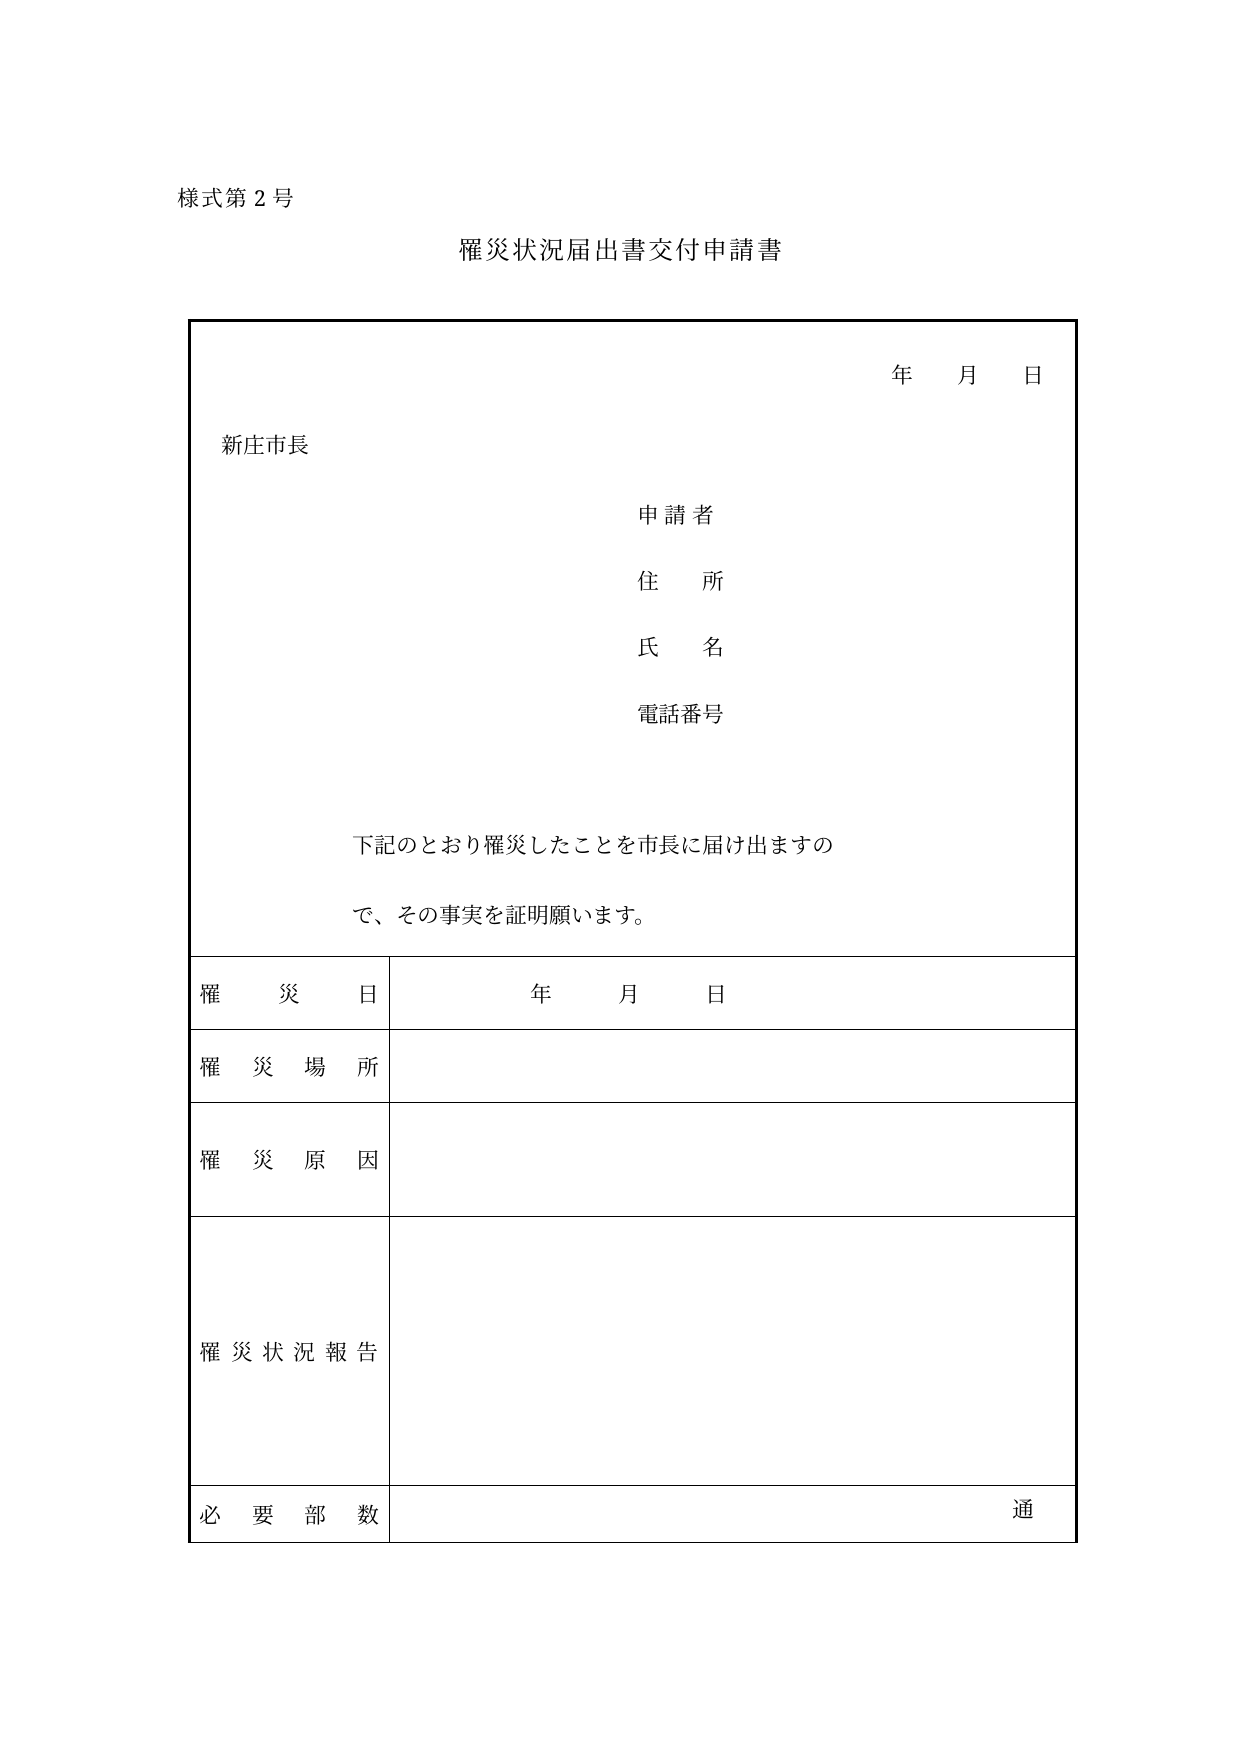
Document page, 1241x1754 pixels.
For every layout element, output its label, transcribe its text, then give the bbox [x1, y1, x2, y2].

table_cell 罹災日 [191, 957, 389, 1029]
table_cell 罹災状況報告 [191, 1217, 389, 1485]
table_cell 罹災場所 [191, 1030, 389, 1102]
table_cell [390, 1217, 1075, 1485]
table_cell 年 月 日 [390, 957, 1075, 1029]
table_cell [390, 1030, 1075, 1102]
table_cell 通 [390, 1486, 1075, 1542]
text 様式第2号 [177, 179, 1063, 214]
text 罹災状況届出書交付申請書 [177, 214, 1063, 284]
table_cell 必要部数 [191, 1486, 389, 1542]
table_cell 罹災原因 [191, 1103, 389, 1216]
table_header 年 月 日 新庄市長 申 請 者 住 所 氏 名 電話番号 下記のとおり罹災したことを市長に届け出ますので、その事実を証明願います。 [191, 322, 1075, 956]
table_cell [390, 1103, 1075, 1216]
